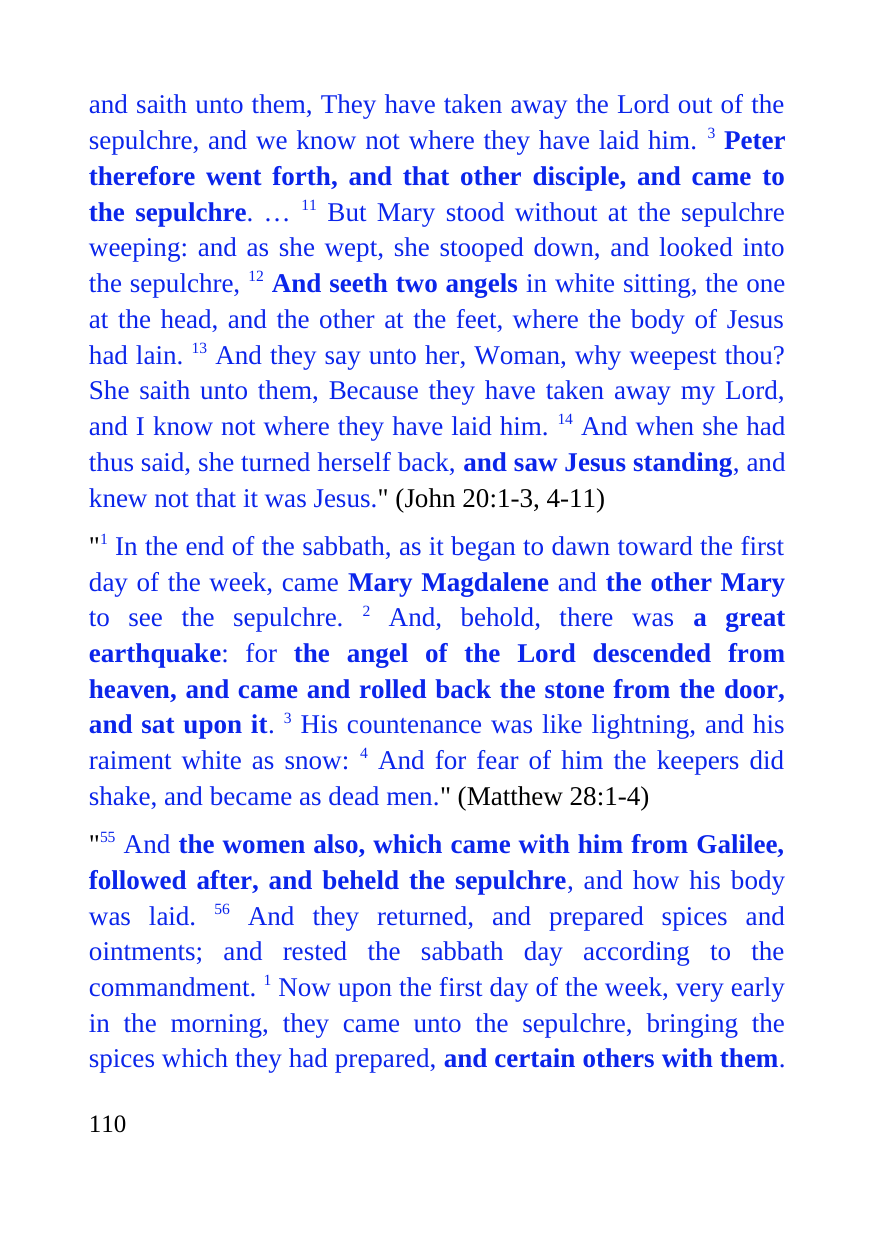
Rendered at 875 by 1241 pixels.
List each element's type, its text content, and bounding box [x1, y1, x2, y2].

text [89, 89, 785, 513]
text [89, 828, 785, 1074]
text "1 In the end of the sabbath, as it began to dawn toward the first day of the week, came Mary Magdalene and the other Mary to see the sepulchre. 2 And, behold, there was a great earthquake: for the angel of the Lord descended from heaven, and came and rolled back the stone from the door, and sat upon it. 3 His countenance was like lightning, and his raiment white as snow: 4 And for fear of him the keepers did shake, and became as dead men." (Matthew 28:1-4) [89, 530, 785, 811]
